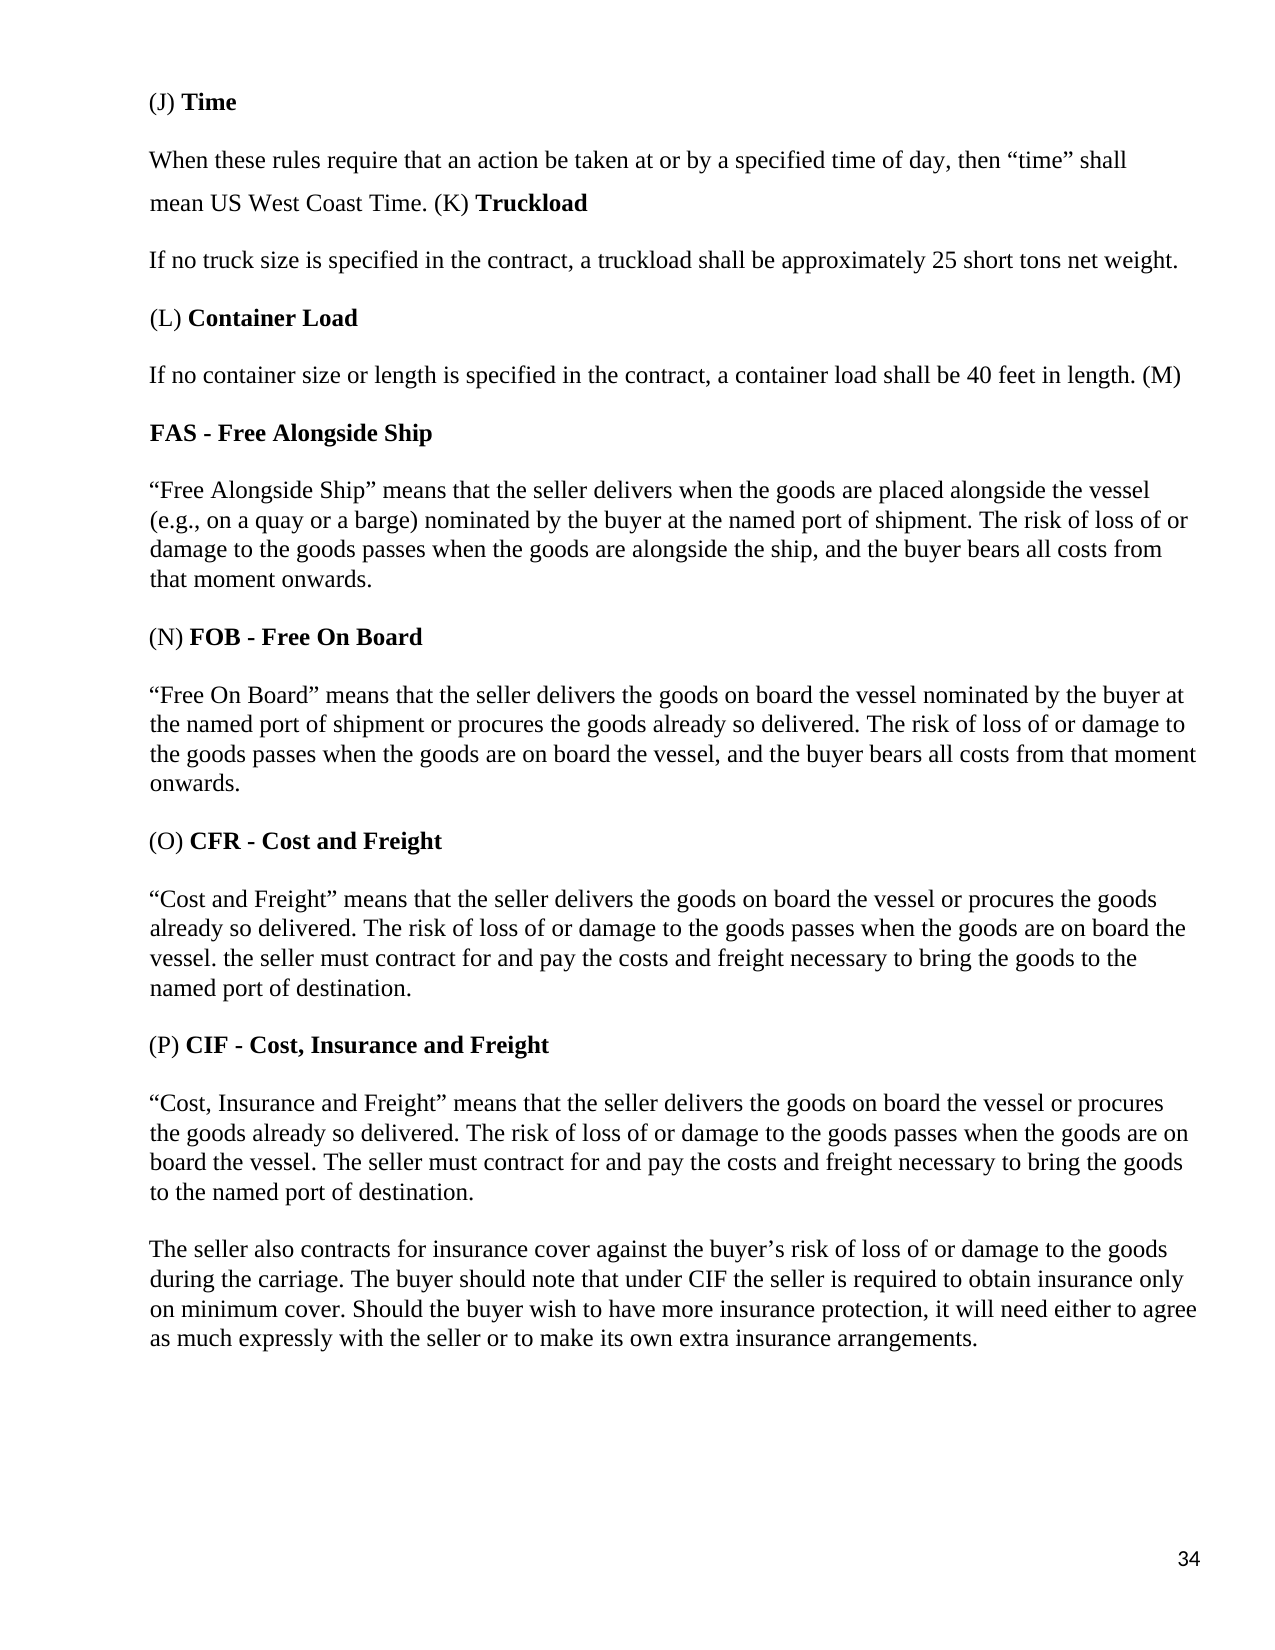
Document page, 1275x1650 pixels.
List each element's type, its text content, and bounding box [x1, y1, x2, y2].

subtitle (J) Time [148, 87, 1200, 116]
text If no truck size is specified in the contract, a truckload shall be approximately 25 short tons net weight. (L) Container Load [148, 245, 1199, 332]
subtitle (P) CIF - Cost, Insurance and Freight [148, 1030, 1200, 1059]
text “Free Alongside Ship” means that the seller delivers when the goods are placed alongside the vessel (e.g., on a quay or a barge) nominated by the buyer at the named port of shipment. The risk of loss of or damage to the goods passes when the goods are alongside the ship, and the buyer bears all costs from that moment onwards. [148, 475, 1199, 593]
text “Cost, Insurance and Freight” means that the seller delivers the goods on board the vessel or procures the goods already so delivered. The risk of loss of or damage to the goods passes when the goods are on board the vessel. The seller must contract for and pay the costs and freight necessary to bring the goods to the named port of destination. [148, 1088, 1199, 1206]
text “Free On Board” means that the seller delivers the goods on board the vessel nominated by the buyer at the named port of shipment or procures the goods already so delivered. The risk of loss of or damage to the goods passes when the goods are on board the vessel, and the buyer bears all costs from that moment onwards. [148, 680, 1199, 797]
text When these rules require that an action be taken at or by a specified time of day, then “time” shall mean US West Coast Time. (K) Truckload [148, 145, 1144, 216]
text The seller also contracts for insurance cover against the buyer’s risk of loss of or damage to the goods during the carriage. The buyer should note that under CIF the seller is required to obtain insurance only on minimum cover. Should the buyer wish to have more insurance protection, it will need either to agree as much expressly with the seller or to make its own extra insurance arrangements. [148, 1234, 1199, 1352]
subtitle (O) CFR - Cost and Freight [148, 826, 1200, 855]
subtitle (N) FOB - Free On Board [148, 622, 1200, 651]
text If no container size or length is specified in the contract, a container load shall be 40 feet in length. (M) FAS - Free Alongside Ship [148, 360, 1199, 447]
text “Cost and Freight” means that the seller delivers the goods on board the vessel or procures the goods already so delivered. The risk of loss of or damage to the goods passes when the goods are on board the vessel. the seller must contract for and pay the costs and freight necessary to bring the goods to the named port of destination. [148, 884, 1199, 1001]
